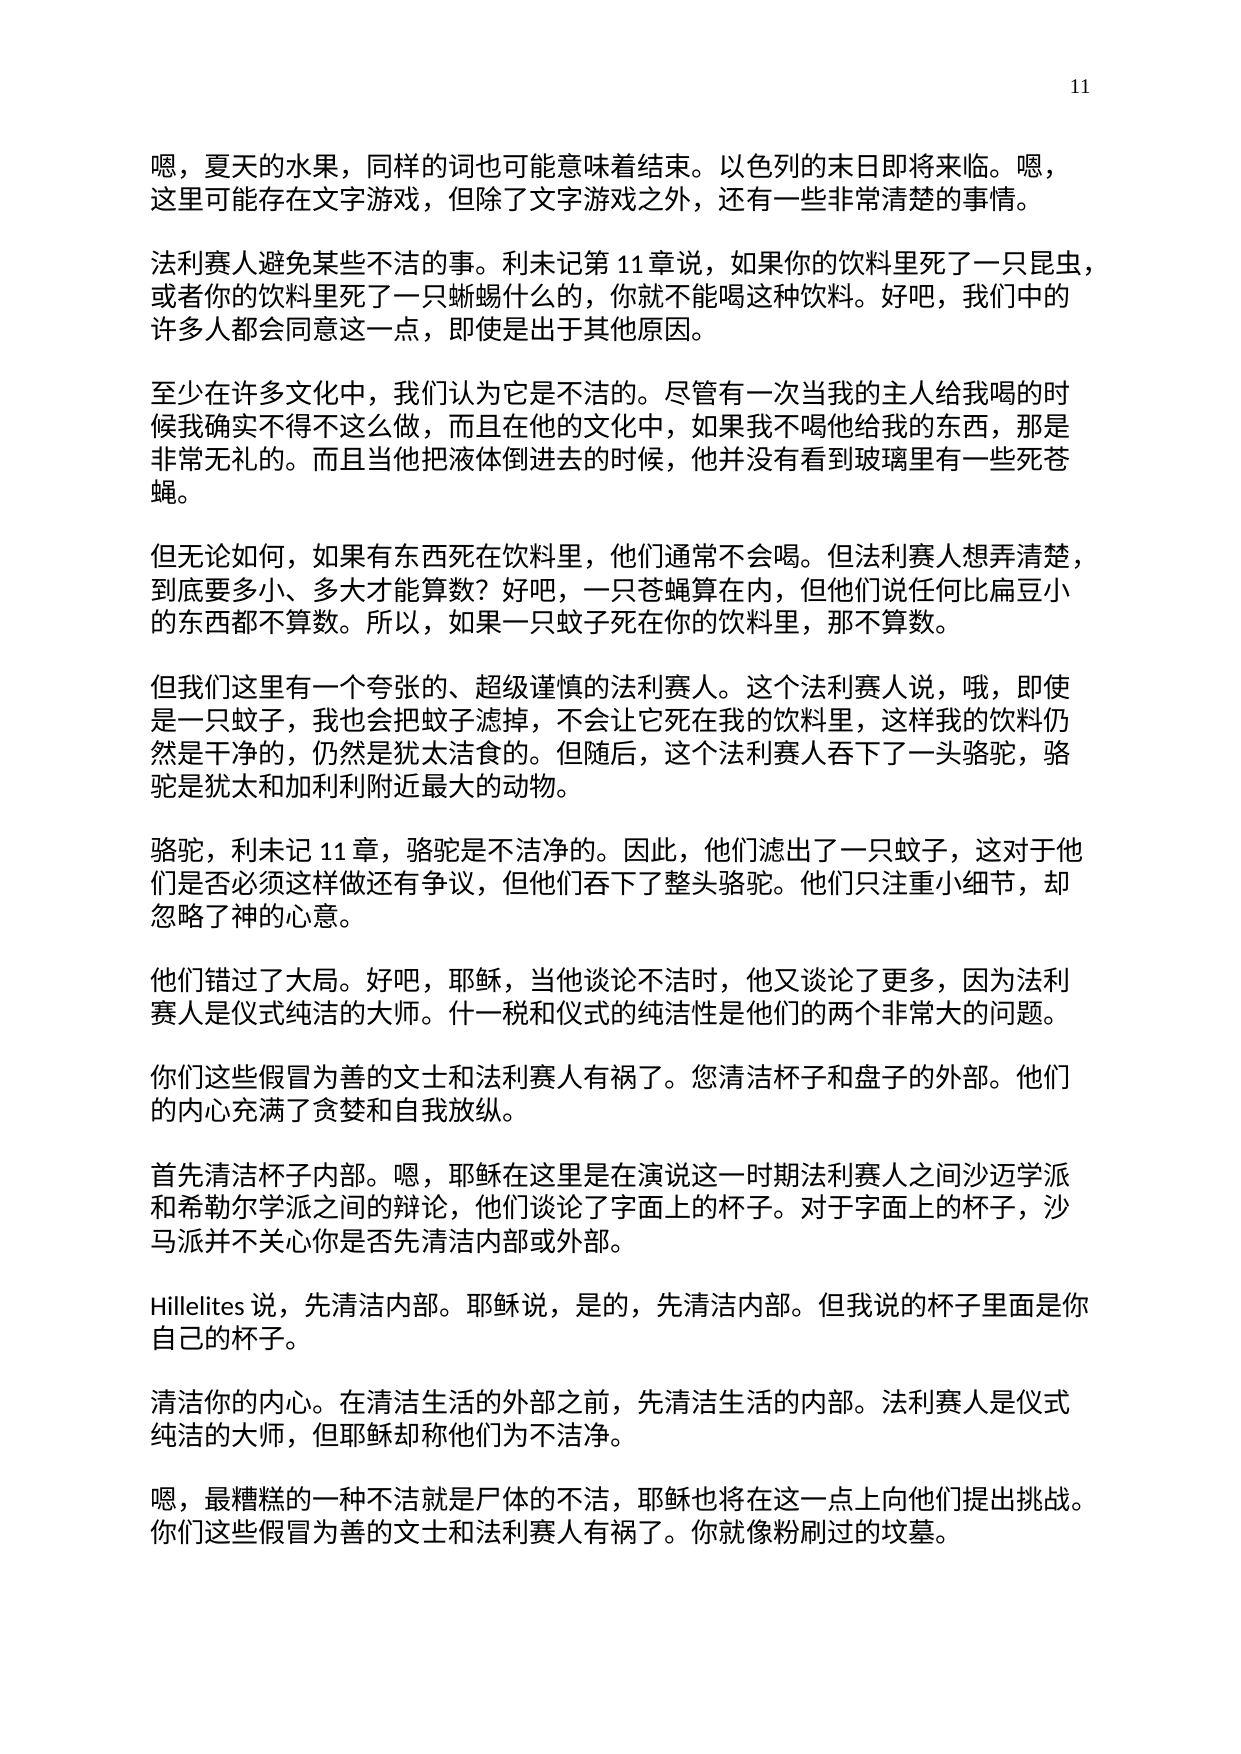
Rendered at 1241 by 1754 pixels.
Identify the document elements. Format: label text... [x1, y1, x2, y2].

text 至少在许多文化中，我们认为它是不洁的。尽管有一次当我的主人给我喝的时候我确实不得不这么做，而且在他的文化中，如果我不喝他给我的东西，那是非常无礼的。而且当他把液体倒进去的时候，他并没有看到玻璃里有一些死苍蝇。 [150, 377, 1090, 509]
text 但我们这里有一个夸张的、超级谨慎的法利赛人。这个法利赛人说，哦，即使是一只蚊子，我也会把蚊子滤掉，不会让它死在我的饮料里，这样我的饮料仍然是干净的，仍然是犹太洁食的。但随后，这个法利赛人吞下了一头骆驼，骆驼是犹太和加利利附近最大的动物。 [150, 671, 1090, 803]
text 嗯，夏天的水果，同样的词也可能意味着结束。以色列的末日即将来临。嗯，这里可能存在文字游戏，但除了文字游戏之外，还有一些非常清楚的事情。 [150, 150, 1090, 216]
text Hillelites说，先清洁内部。耶稣说，是的，先清洁内部。但我说的杯子里面是你自己的杯子。 [150, 1289, 1090, 1355]
text 嗯，最糟糕的一种不洁就是尸体的不洁，耶稣也将在这一点上向他们提出挑战。你们这些假冒为善的文士和法利赛人有祸了。你就像粉刷过的坟墓。 [150, 1483, 1090, 1549]
text 但无论如何，如果有东西死在饮料里，他们通常不会喝。但法利赛人想弄清楚，到底要多小、多大才能算数？好吧，一只苍蝇算在内，但他们说任何比扁豆小的东西都不算数。所以，如果一只蚊子死在你的饮料里，那不算数。 [150, 541, 1090, 640]
text 骆驼，利未记 11 章，骆驼是不洁净的。因此，他们滤出了一只蚊子，这对于他们是否必须这样做还有争议，但他们吞下了整头骆驼。他们只注重小细节，却忽略了神的心意。 [150, 834, 1090, 933]
text 清洁你的内心。在清洁生活的外部之前，先清洁生活的内部。法利赛人是仪式纯洁的大师，但耶稣却称他们为不洁净。 [150, 1386, 1090, 1452]
text 法利赛人避免某些不洁的事。利未记第11章说，如果你的饮料里死了一只昆虫，或者你的饮料里死了一只蜥蜴什么的，你就不能喝这种饮料。好吧，我们中的许多人都会同意这一点，即使是出于其他原因。 [150, 247, 1090, 346]
text 你们这些假冒为善的文士和法利赛人有祸了。您清洁杯子和盘子的外部。他们的内心充满了贪婪和自我放纵。 [150, 1061, 1090, 1127]
text 他们错过了大局。好吧，耶稣，当他谈论不洁时，他又谈论了更多，因为法利赛人是仪式纯洁的大师。什一税和仪式的纯洁性是他们的两个非常大的问题。 [150, 964, 1090, 1030]
text 首先清洁杯子内部。嗯，耶稣在这里是在演说这一时期法利赛人之间沙迈学派和希勒尔学派之间的辩论，他们谈论了字面上的杯子。对于字面上的杯子，沙马派并不关心你是否先清洁内部或外部。 [150, 1159, 1090, 1258]
